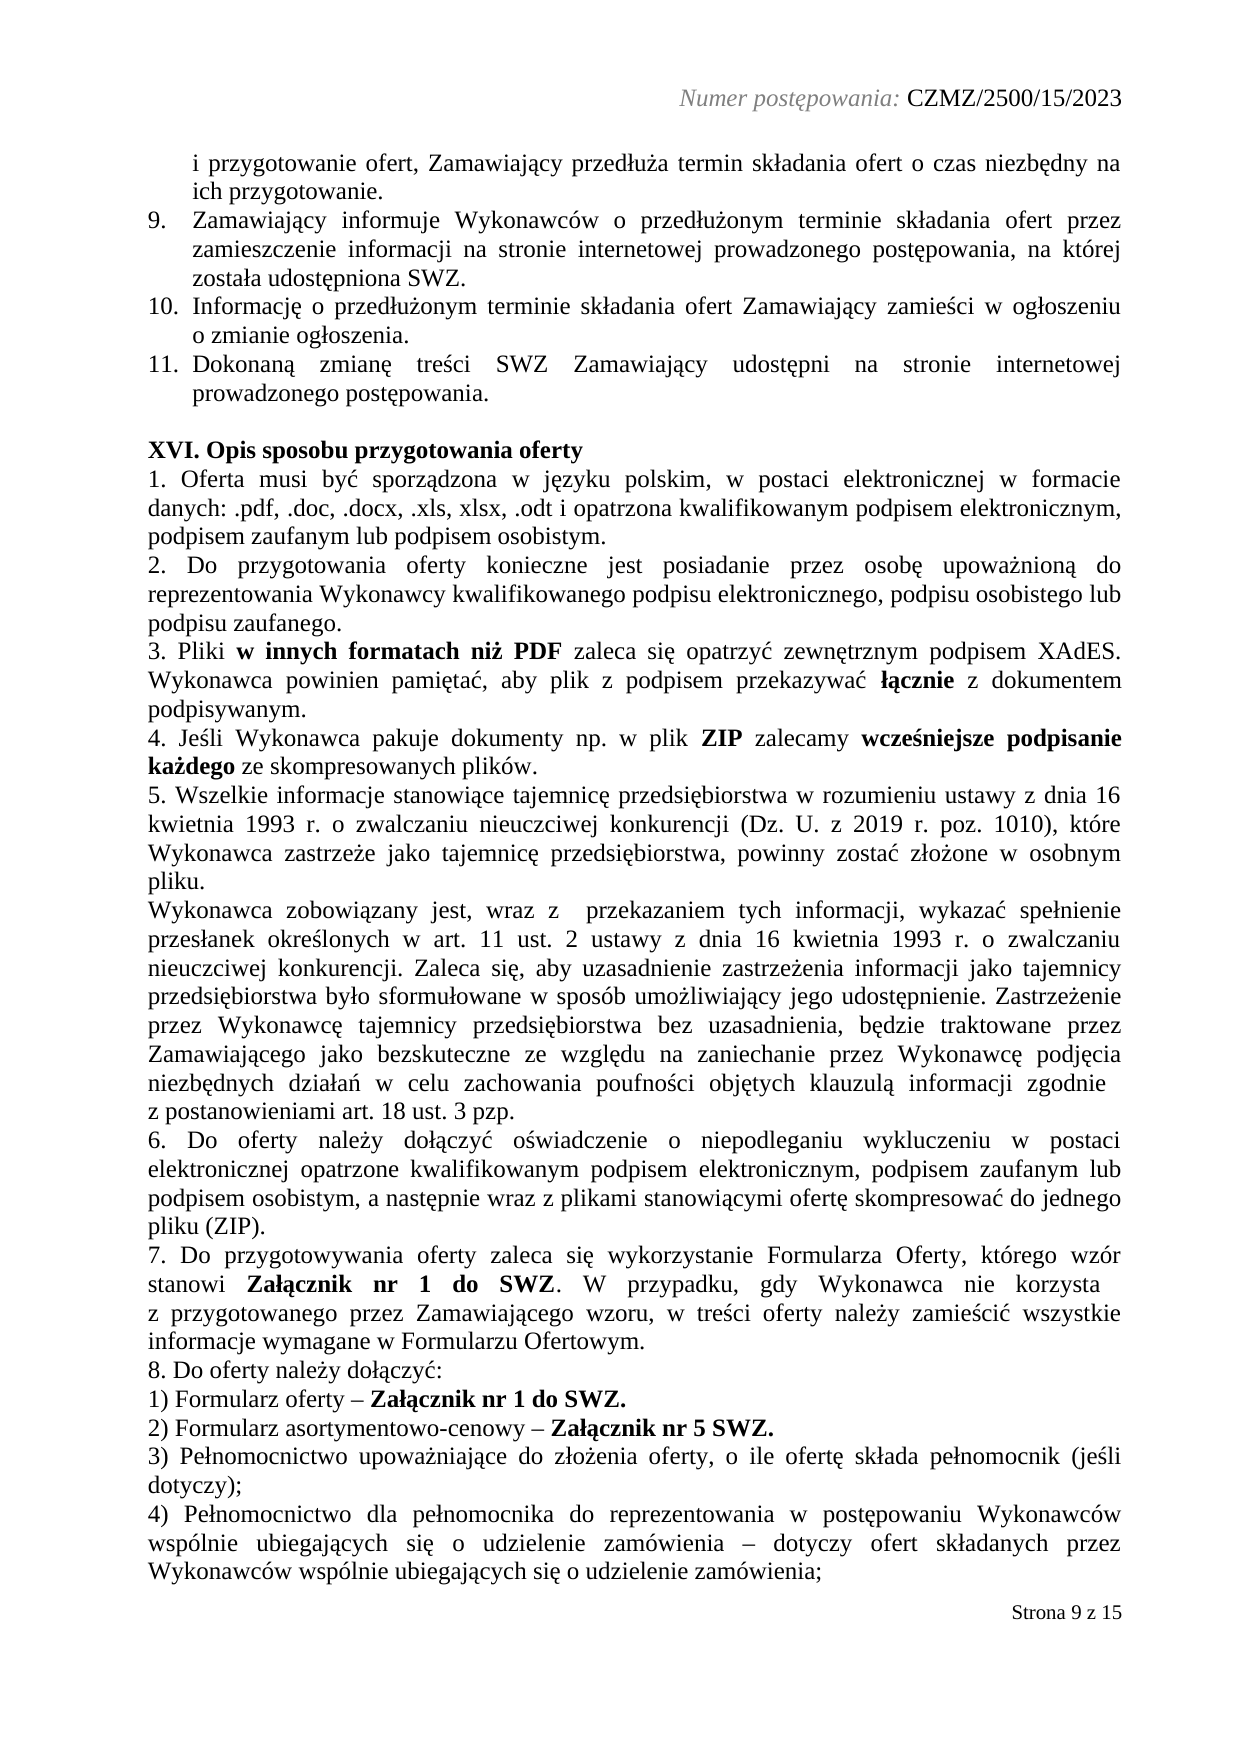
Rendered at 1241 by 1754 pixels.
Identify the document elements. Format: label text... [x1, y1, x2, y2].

text 8. Do oferty należy dołączyć: [148, 1355, 1122, 1384]
list Zamawiający informuje Wykonawców o przedłużonym terminie składania ofert przez zamieszczenie informacji na stronie internetowej prowadzonego postępowania, na której została udostępniona SWZ. [148, 205, 1122, 291]
text 2. Do przygotowania oferty konieczne jest posiadanie przez osobę upoważnioną do reprezentowania Wykonawcy kwalifikowanego podpisu elektronicznego, podpisu osobistego lub podpisu zaufanego. [148, 550, 1122, 636]
text 5. Wszelkie informacje stanowiące tajemnicę przedsiębiorstwa w rozumieniu ustawy z dnia 16 kwietnia 1993 r. o zwalczaniu nieuczciwej konkurencji (Dz. U. z 2019 r. poz. 1010), które Wykonawca zastrzeże jako tajemnicę przedsiębiorstwa, powinny zostać złożone w osobnym pliku. [148, 780, 1122, 895]
text 2) Formularz asortymentowo-cenowy – Załącznik nr 5 SWZ. [148, 1413, 1122, 1441]
text Wykonawca zobowiązany jest, wraz z przekazaniem tych informacji, wykazać spełnienie przesłanek określonych w art. 11 ust. 2 ustawy z dnia 16 kwietnia 1993 r. o zwalczaniu nieuczciwej konkurencji. Zaleca się, aby uzasadnienie zastrzeżenia informacji jako tajemnicy przedsiębiorstwa było sformułowane w sposób umożliwiający jego udostępnienie. Zastrzeżenie przez Wykonawcę tajemnicy przedsiębiorstwa bez uzasadnienia, będzie traktowane przez Zamawiającego jako bezskuteczne ze względu na zaniechanie przez Wykonawcę podjęcia niezbędnych działań w celu zachowania poufności objętych klauzulą informacji zgodnie z postanowieniami art. 18 ust. 3 pzp. [148, 895, 1122, 1125]
text 3. Pliki w innych formatach niż PDF zaleca się opatrzyć zewnętrznym podpisem XAdES. Wykonawca powinien pamiętać, aby plik z podpisem przekazywać łącznie z dokumentem podpisywanym. [148, 636, 1122, 723]
text XVI. Opis sposobu przygotowania oferty [148, 435, 1122, 464]
list Informację o przedłużonym terminie składania ofert Zamawiający zamieści w ogłoszeniu o zmianie ogłoszenia. [148, 291, 1122, 349]
text 4. Jeśli Wykonawca pakuje dokumenty np. w plik ZIP zalecamy wcześniejsze podpisanie każdego ze skompresowanych plików. [148, 723, 1122, 780]
text 1. Oferta musi być sporządzona w języku polskim, w postaci elektronicznej w formacie danych: .pdf, .doc, .docx, .xls, xlsx, .odt i opatrzona kwalifikowanym podpisem elektronicznym, podpisem zaufanym lub podpisem osobistym. [148, 464, 1122, 550]
text 7. Do przygotowywania oferty zaleca się wykorzystanie Formularza Oferty, którego wzór stanowi Załącznik nr 1 do SWZ. W przypadku, gdy Wykonawca nie korzysta z przygotowanego przez Zamawiającego wzoru, w treści oferty należy zamieścić wszystkie informacje wymagane w Formularzu Ofertowym. [148, 1240, 1122, 1355]
text 1) Formularz oferty – Załącznik nr 1 do SWZ. [148, 1384, 1122, 1413]
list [148, 148, 1122, 205]
text 4) Pełnomocnictwo dla pełnomocnika do reprezentowania w postępowaniu Wykonawców wspólnie ubiegających się o udzielenie zamówienia – dotyczy ofert składanych przez Wykonawców wspólnie ubiegających się o udzielenie zamówienia; [148, 1499, 1122, 1585]
text 3) Pełnomocnictwo upoważniające do złożenia oferty, o ile ofertę składa pełnomocnik (jeśli dotyczy); [148, 1441, 1122, 1499]
text 6. Do oferty należy dołączyć oświadczenie o niepodleganiu wykluczeniu w postaci elektronicznej opatrzone kwalifikowanym podpisem elektronicznym, podpisem zaufanym lub podpisem osobistym, a następnie wraz z plikami stanowiącymi ofertę skompresować do jednego pliku (ZIP). [148, 1125, 1122, 1240]
list Dokonaną zmianę treści SWZ Zamawiający udostępni na stronie internetowej prowadzonego postępowania. [148, 349, 1122, 406]
